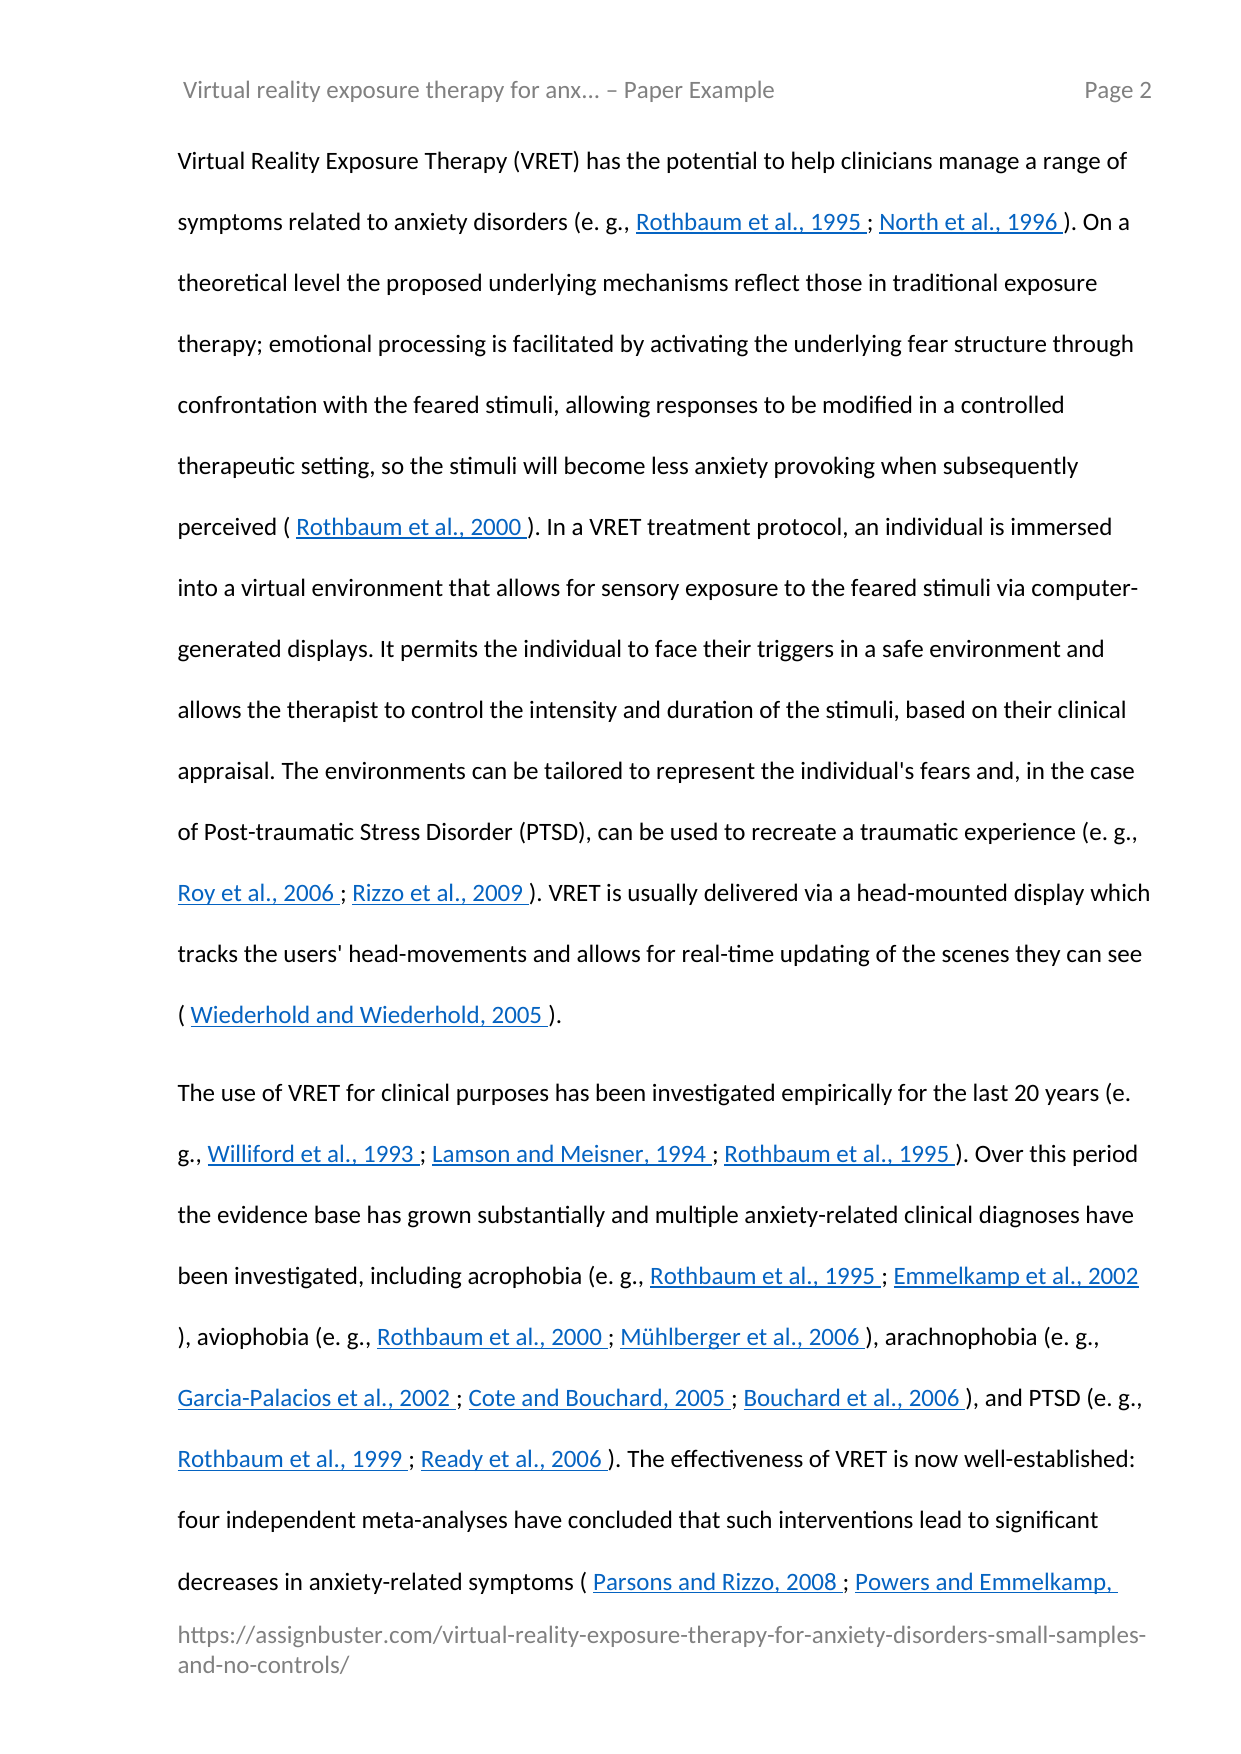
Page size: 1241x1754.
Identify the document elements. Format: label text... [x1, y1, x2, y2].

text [177, 1077, 1152, 1596]
text Virtual Reality Exposure Therapy (VRET) has the potential to help clinicians manage a range of symptoms related to anxiety disorders (e. g., Rothbaum et al., 1995 ; North et al., 1996 ). On a theoretical level the proposed underlying mechanisms reflect those in traditional exposure therapy; emotional processing is facilitated by activating the underlying fear structure through confrontation with the feared stimuli, allowing responses to be modified in a controlled therapeutic setting, so the stimuli will become less anxiety provoking when subsequently perceived ( Rothbaum et al., 2000 ). In a VRET treatment protocol, an individual is immersed into a virtual environment that allows for sensory exposure to the feared stimuli via computer-generated displays. It permits the individual to face their triggers in a safe environment and allows the therapist to control the intensity and duration of the stimuli, based on their clinical appraisal. The environments can be tailored to represent the individual's fears and, in the case of Post-traumatic Stress Disorder (PTSD), can be used to recreate a traumatic experience (e. g., Roy et al., 2006 ; Rizzo et al., 2009 ). VRET is usually delivered via a head-mounted display which tracks the users' head-movements and allows for real-time updating of the scenes they can see ( Wiederhold and Wiederhold, 2005 ). [177, 145, 1152, 1030]
